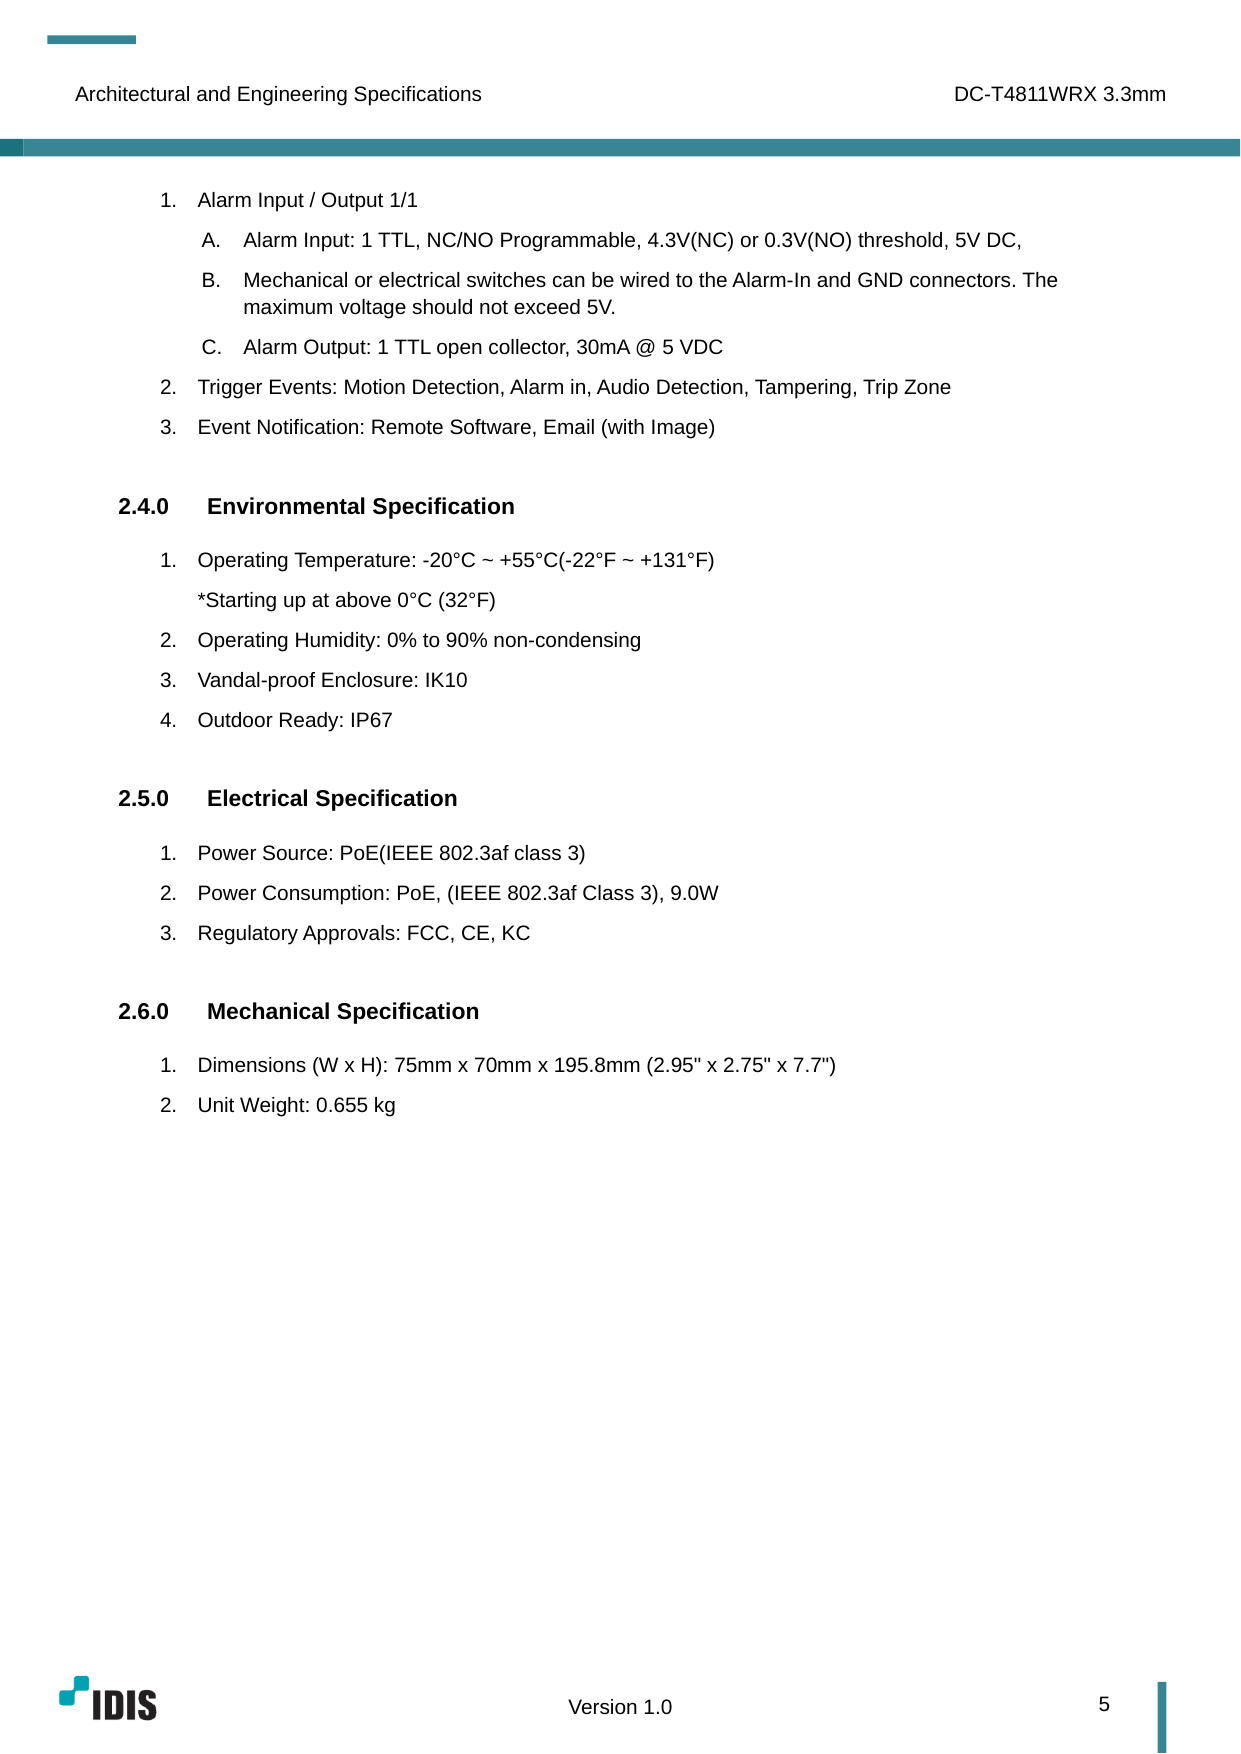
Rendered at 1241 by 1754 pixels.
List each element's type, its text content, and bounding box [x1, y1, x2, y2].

list Regulatory Approvals: FCC, CE, KC [160, 921, 1122, 944]
list Event Notification: Remote Software, Email (with Image) [160, 415, 1122, 439]
list Vandal-proof Enclosure: IK10 [160, 668, 1122, 692]
subtitle Electrical Specification [118, 785, 1122, 812]
list Operating Humidity: 0% to 90% non-condensing [160, 628, 1122, 652]
text *Starting up at above 0°C (32°F) [197, 588, 1122, 612]
list Dimensions (W x H): 75mm x 70mm x 195.8mm (2.95" x 2.75" x 7.7") [160, 1053, 1122, 1077]
list Alarm Output: 1 TTL open collector, 30mA @ 5 VDC [201, 335, 1122, 359]
list Trigger Events: Motion Detection, Alarm in, Audio Detection, Tampering, Trip Zone [160, 375, 1122, 399]
picture [52, 1675, 175, 1723]
subtitle Environmental Specification [118, 493, 1122, 519]
subtitle Mechanical Specification [118, 998, 1122, 1024]
list Operating Temperature: -20°C ~ +55°C(-22°F ~ +131°F) [160, 548, 1122, 572]
list Mechanical or electrical switches can be wired to the Alarm-In and GND connectors. The maximum voltage should not exceed 5V. [201, 268, 1122, 319]
list Power Consumption: PoE, (IEEE 802.3af Class 3), 9.0W [160, 881, 1122, 904]
list Alarm Input / Output 1/1 [160, 188, 1122, 212]
list Power Source: PoE(IEEE 802.3af class 3) [160, 841, 1122, 864]
list Unit Weight: 0.655 kg [160, 1093, 1122, 1117]
list Alarm Input: 1 TTL, NC/NO Programmable, 4.3V(NC) or 0.3V(NO) threshold, 5V DC, [201, 228, 1122, 252]
list Outdoor Ready: IP67 [160, 708, 1122, 732]
